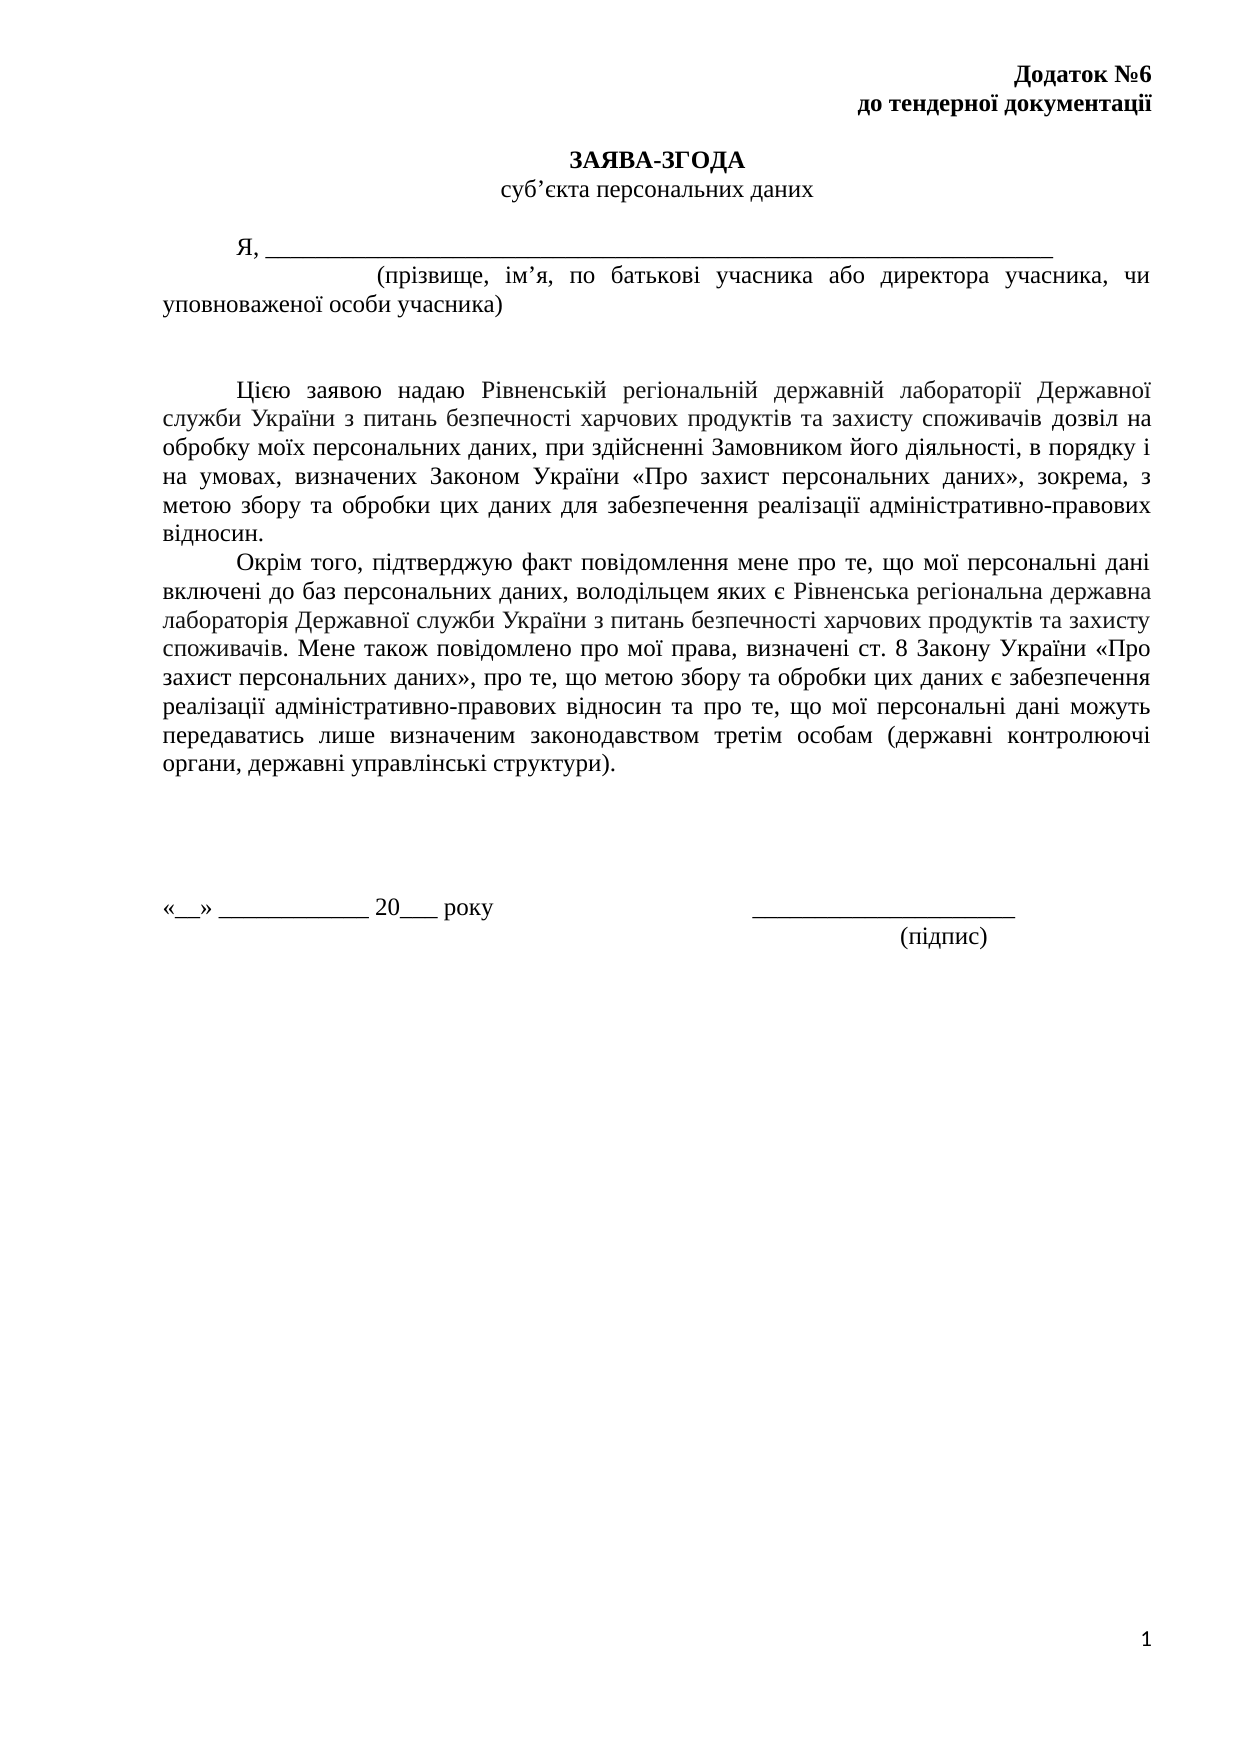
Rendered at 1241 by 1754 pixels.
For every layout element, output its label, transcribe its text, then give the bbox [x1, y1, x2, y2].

text до тендерної документації [162, 88, 1152, 117]
text суб’єкта персональних даних [162, 174, 1152, 203]
text (підпис) [162, 921, 1152, 950]
text (прізвище, ім’я, по батькові учасника або директора учасника, чи уповноваженої особи учасника) [162, 260, 1152, 318]
text Окрім того, підтверджую факт повідомлення мене про те, що мої персональні дані включені до баз персональних даних, володільцем яких є Рівненська регіональна державна лабораторія Державної служби України з питань безпечності харчових продуктів та захисту споживачів. Мене також повідомлено про мої права, визначені ст. 8 Закону України «Про захист персональних даних», про те, що метою збору та обробки цих даних є забезпечення реалізації адміністративно-правових відносин та про те, що мої персональні дані можуть передаватись лише визначеним законодавством третім особам (державні контролюючі органи, державні управлінські структури). [162, 547, 1152, 777]
text ЗАЯВА-ЗГОДА [162, 145, 1152, 174]
text Додаток №6 [162, 59, 1152, 88]
text Цією заявою надаю Рівненській регіональній державній лабораторії Державної служби України з питань безпечності харчових продуктів та захисту споживачів дозвіл на обробку моїх персональних даних, при здійсненні Замовником його діяльності, в порядку і на умовах, визначених Законом України «Про захист персональних даних», зокрема, з метою збору та обробки цих даних для забезпечення реалізації адміністративно-правових відносин. [162, 375, 1152, 547]
text Я, _______________________________________________________________ [162, 232, 1152, 260]
text «__» ____________ 20___ року _____________________ [162, 892, 1152, 921]
